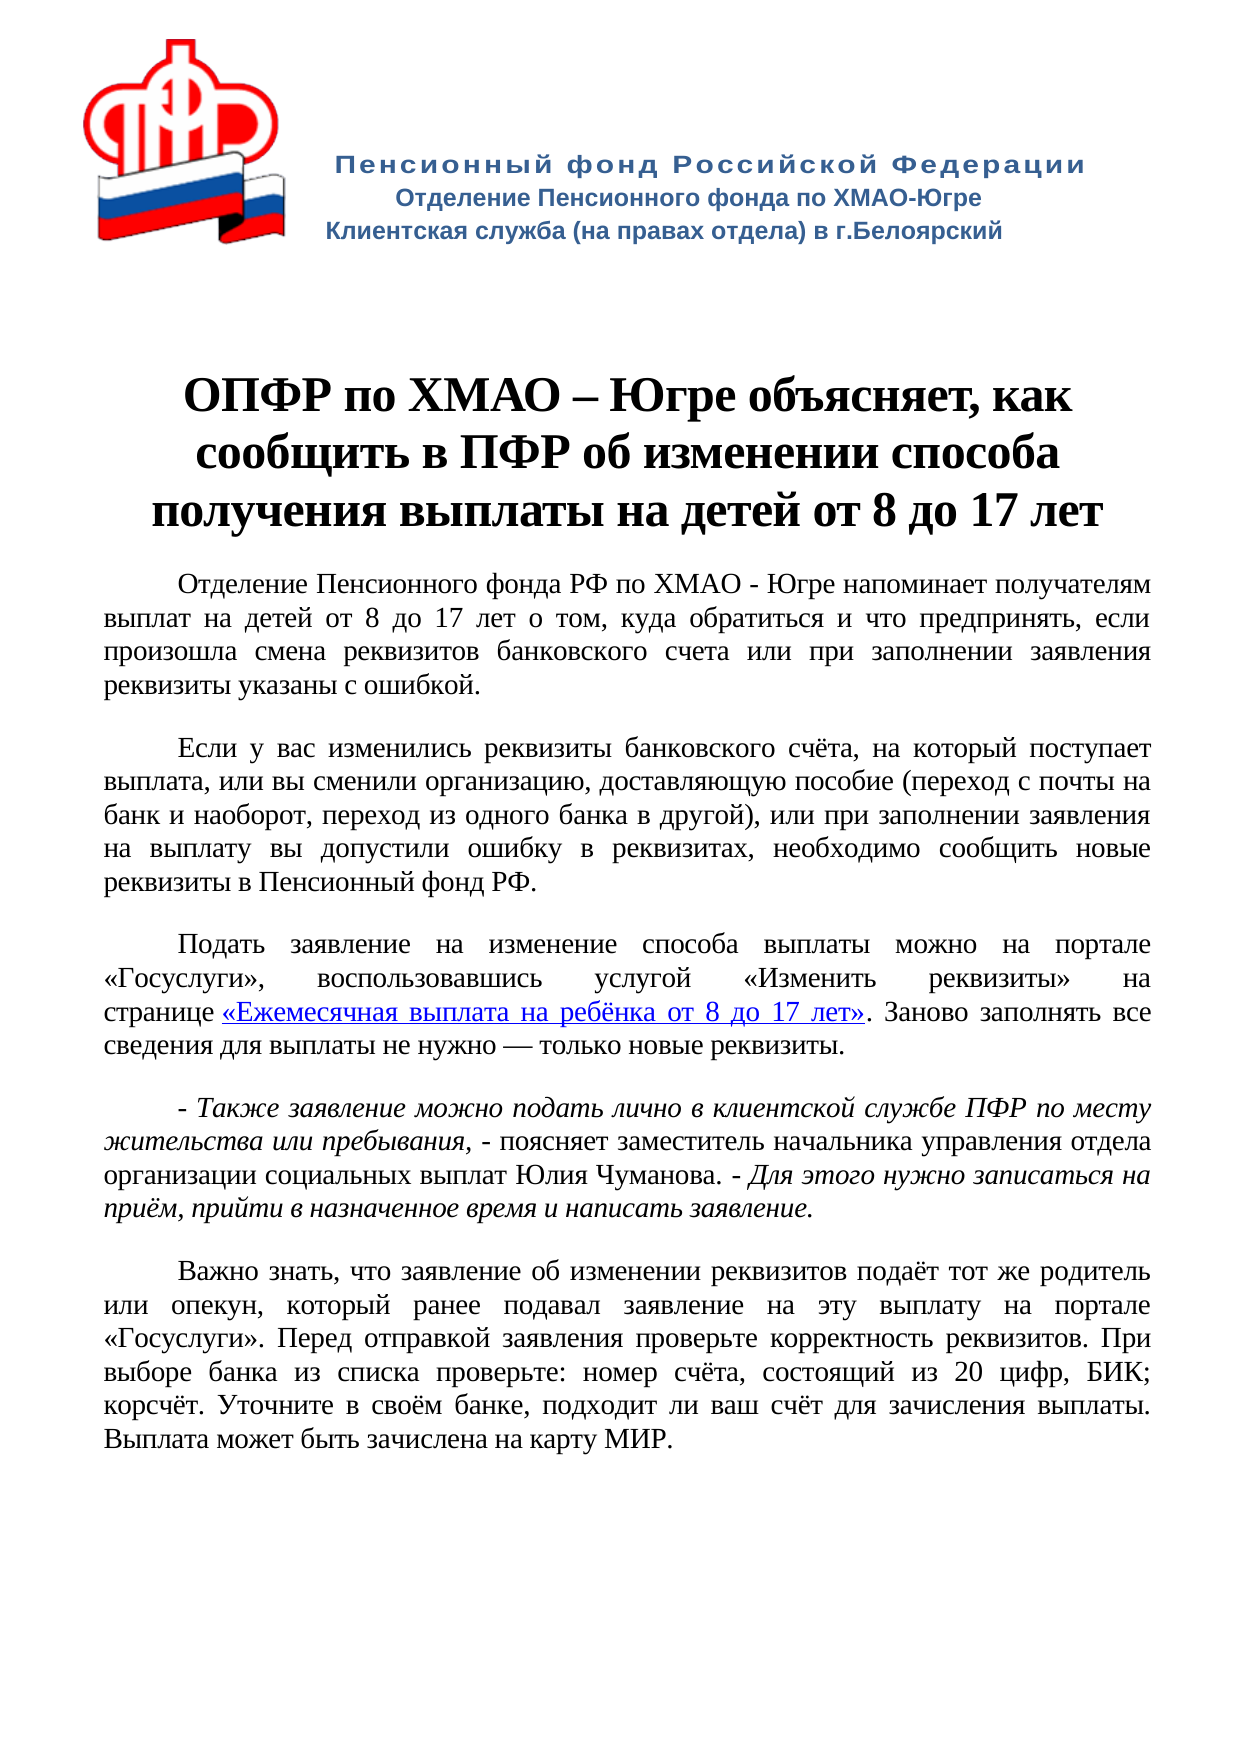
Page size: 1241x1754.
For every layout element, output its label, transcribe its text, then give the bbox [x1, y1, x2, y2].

text Важно знать, что заявление об изменении реквизитов подаёт тот же родитель или опекун, который ранее подавал заявление на эту выплату на портале «Госуслуги». Перед отправкой заявления проверьте корректность реквизитов. При выборе банка из списка проверьте: номер счёта, состоящий из 20 цифр, БИК; корсчёт. Уточните в своём банке, подходит ли ваш счёт для зачисления выплаты. Выплата может быть зачислена на карту МИР. [103, 1253, 1152, 1454]
text Отделение Пенсионного фонда РФ по ХМАО - Югре напоминает получателям выплат на детей от 8 до 17 лет о том, куда обратиться и что предпринять, если произошла смена реквизитов банковского счета или при заполнении заявления реквизиты указаны с ошибкой. [103, 566, 1152, 701]
text Если у вас изменились реквизиты банковского счёта, на который поступает выплата, или вы сменили организацию, доставляющую пособие (переход с почты на банк и наоборот, переход из одного банка в другой), или при заполнении заявления на выплату вы допустили ошибку в реквизитах, необходимо сообщить новые реквизиты в Пенсионный фонд РФ. [103, 730, 1152, 897]
text Подать заявление на изменение способа выплаты можно на портале «Госуслуги», воспользовавшись услугой «Изменить реквизиты» на странице «Ежемесячная выплата на ребёнка от 8 до 17 лет». Заново заполнять все сведения для выплаты не нужно — только новые реквизиты. [103, 927, 1152, 1061]
subtitle Клиентская служба (на правах отдела) в г.Белоярский [177, 216, 1152, 244]
subtitle Отделение Пенсионного фонда по ХМАО-Югре [177, 183, 1152, 211]
text ОПФР по ХМАО – Югре объясняет, как сообщить в ПФР об изменении способа получения выплаты на детей от 8 до 17 лет [103, 365, 1152, 537]
text - Также заявление можно подать лично в клиентской службе ПФР по месту жительства или пребывания, - поясняет заместитель начальника управления отдела организации социальных выплат Юлия Чуманова. - Для этого нужно записаться на приём, прийти в назначенное время и написать заявление. [103, 1090, 1152, 1224]
picture [82, 39, 286, 246]
subtitle Пенсионный фонд Российской Федерации [177, 149, 1152, 178]
